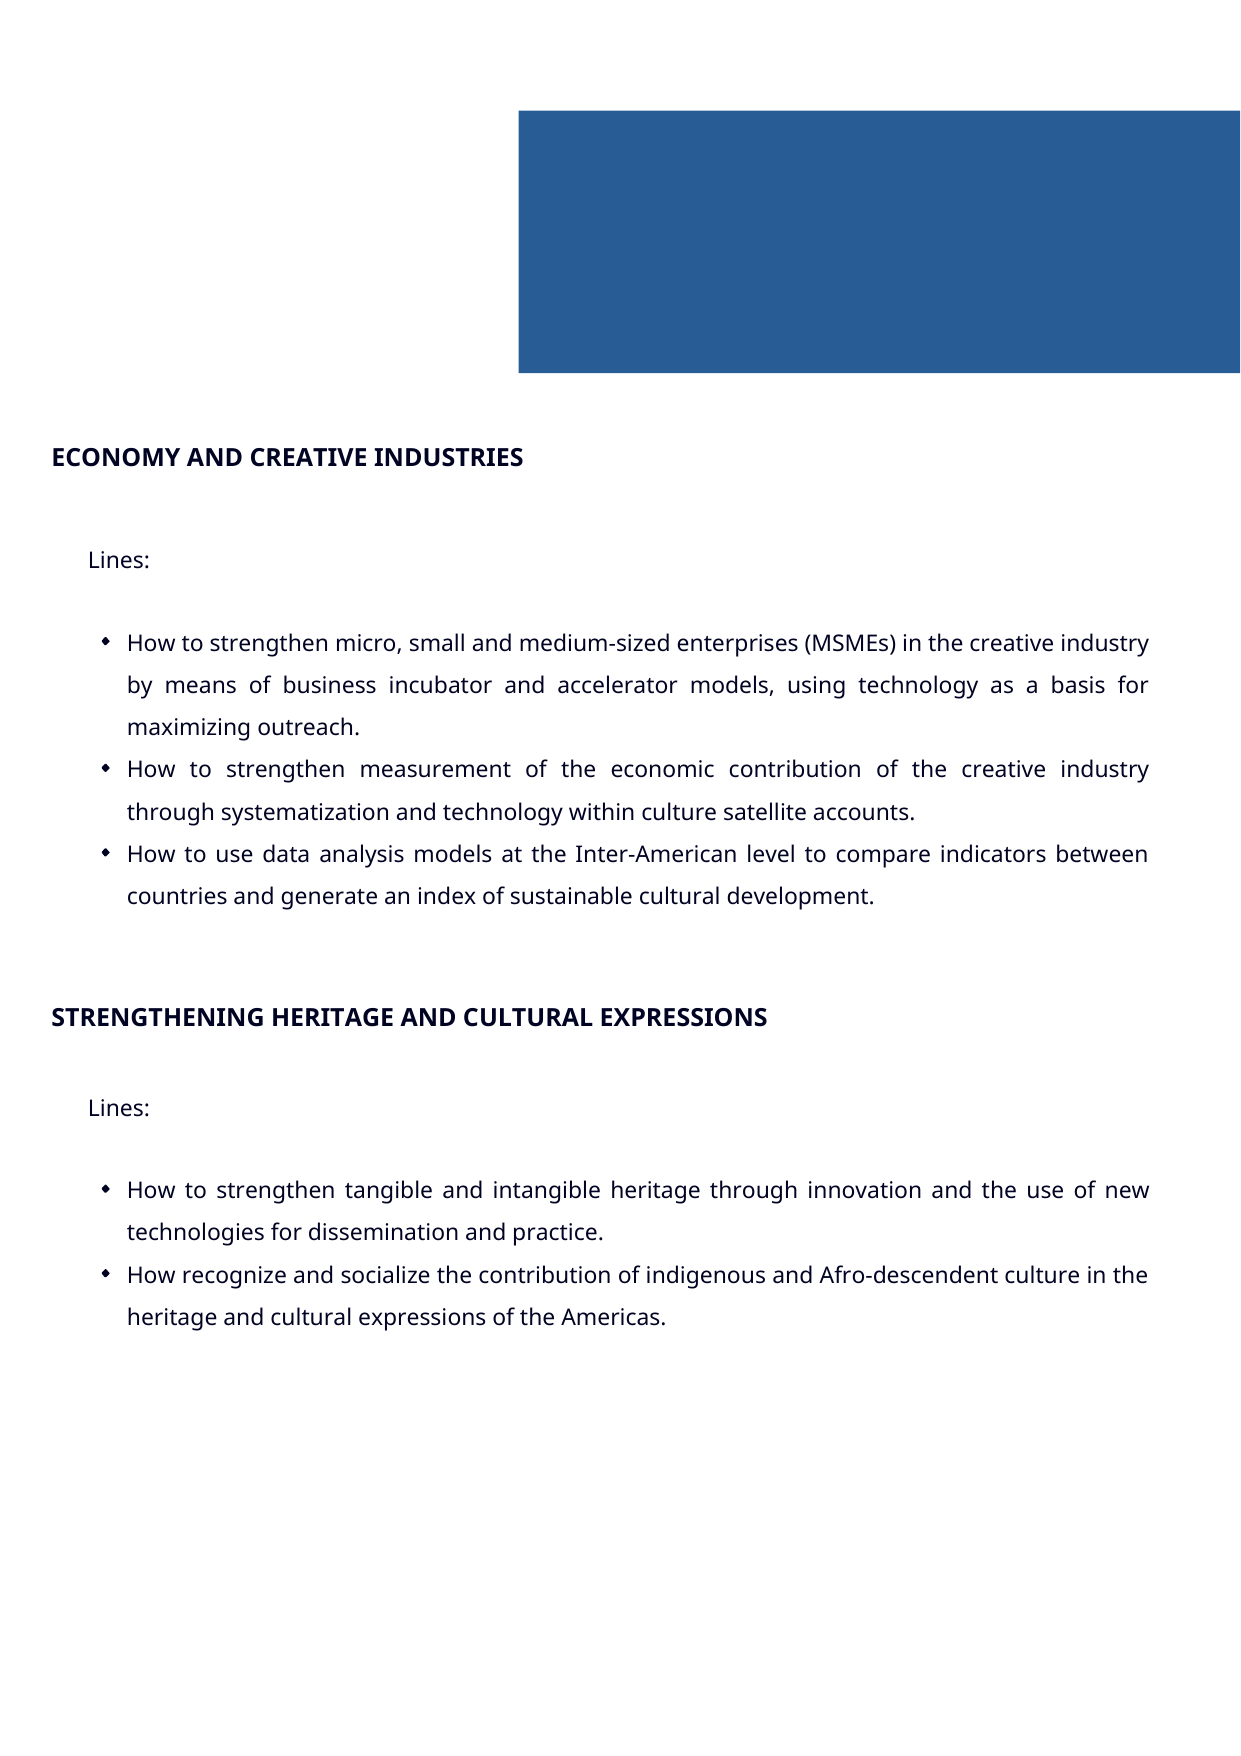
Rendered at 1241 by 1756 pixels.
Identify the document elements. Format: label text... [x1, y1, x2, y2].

text How to strengthen measurement of the economic contribution of the creative industry through systematization and technology within culture satellite accounts. [127, 753, 1151, 827]
text Lines: [88, 544, 1180, 575]
text Lines: [88, 1092, 1180, 1123]
text How recognize and socialize the contribution of indigenous and Afro-descendent culture in the heritage and cultural expressions of the Americas. [127, 1259, 1150, 1332]
text ECONOMY AND CREATIVE INDUSTRIES [51, 440, 1180, 474]
text How to strengthen micro, small and medium-sized enterprises (MSMEs) in the creative industry by means of business incubator and accelerator models, using technology as a basis for maximizing outreach. [127, 627, 1151, 742]
text How to strengthen tangible and intangible heritage through innovation and the use of new technologies for dissemination and practice. [127, 1174, 1151, 1248]
text How to use data analysis models at the Inter-American level to compare indicators between countries and generate an index of sustainable cultural development. [127, 838, 1150, 911]
text STRENGTHENING HERITAGE AND CULTURAL EXPRESSIONS [51, 1000, 1180, 1034]
